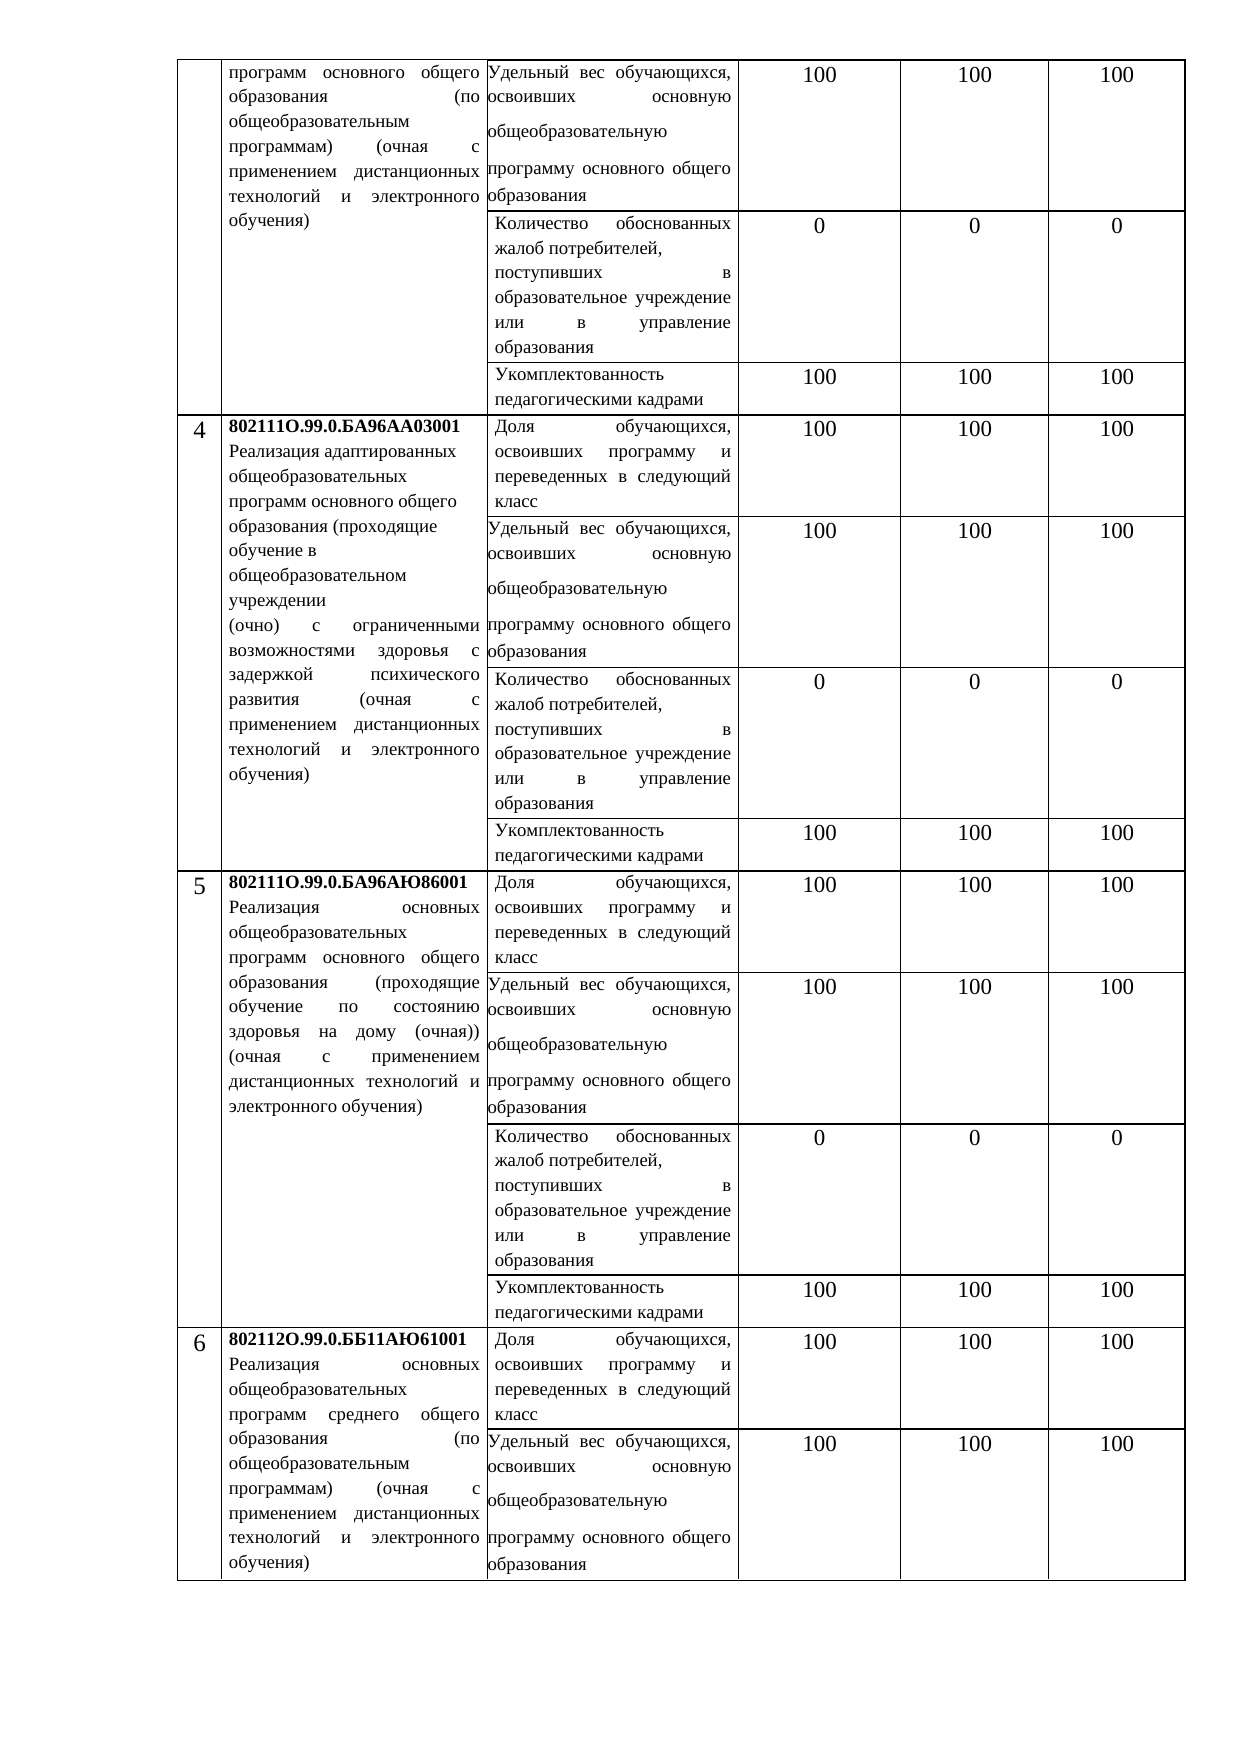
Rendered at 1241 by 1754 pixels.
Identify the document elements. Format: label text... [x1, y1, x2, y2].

table_cell Количество обоснованных жалоб потребителей, поступивших в образовательное учреждение или в управление образования [488, 212, 738, 362]
table_cell Доля обучающихся, освоивших программу и переведенных в следующий класс [488, 416, 738, 516]
table_cell Удельный вес обучающихся, освоивших основную общеобразовательную программу основного общего образования [488, 1430, 738, 1579]
table_cell 100 [1049, 61, 1184, 210]
table_cell 100 [1049, 872, 1184, 972]
table_cell Укомплектованность педагогическими кадрами [488, 1276, 738, 1326]
table_cell 100 [1049, 1276, 1184, 1326]
table_cell 100 [739, 61, 900, 210]
table_cell Удельный вес обучающихся, освоивших основную общеобразовательную программу основного общего образования [488, 517, 738, 667]
table_cell 4 [178, 416, 221, 870]
table_cell Доля обучающихся, освоивших программу и переведенных в следующий класс [488, 1328, 738, 1428]
table_cell 100 [1049, 363, 1184, 414]
table_cell 100 [1049, 517, 1184, 667]
table_cell 100 [1049, 1328, 1184, 1428]
table_cell Укомплектованность педагогическими кадрами [488, 363, 738, 414]
table_cell 100 [901, 416, 1048, 516]
table_cell Удельный вес обучающихся, освоивших основную общеобразовательную программу основного общего образования [488, 973, 738, 1123]
table_cell 0 [1049, 668, 1184, 818]
table_cell 100 [901, 819, 1048, 870]
table_cell 100 [1049, 819, 1184, 870]
table_cell 100 [739, 1430, 900, 1579]
table_cell 0 [739, 1125, 900, 1274]
table_cell 100 [1049, 416, 1184, 516]
table_cell 100 [901, 517, 1048, 667]
table_cell 100 [901, 1276, 1048, 1326]
table_cell 0 [1049, 212, 1184, 362]
table_cell 0 [739, 212, 900, 362]
table_cell Укомплектованность педагогическими кадрами [488, 819, 738, 870]
table_cell 0 [739, 668, 900, 818]
table_cell 100 [739, 973, 900, 1123]
table_cell Удельный вес обучающихся, освоивших основную общеобразовательную программу основного общего образования [488, 61, 738, 210]
table_cell 5 [178, 872, 221, 1326]
table_cell 100 [901, 1328, 1048, 1428]
table_cell 802112О.99.0.ББ11АЮ61001 Реализация основных общеобразовательных программ среднего общего образования (по общеобразовательным программам) (очная с применением дистанционных технологий и электронного обучения) [222, 1328, 487, 1579]
table_cell Количество обоснованных жалоб потребителей, поступивших в образовательное учреждение или в управление образования [488, 1125, 738, 1274]
table_cell 802111О.99.0.БА96АА03001 Реализация адаптированных общеобразовательных программ основного общего образования (проходящие обучение в общеобразовательном учреждении (очно) с ограниченными возможностями здоровья с задержкой психического развития (очная с применением дистанционных технологий и электронного обучения) [222, 416, 487, 870]
table_cell 6 [178, 1328, 221, 1579]
table_cell 100 [739, 416, 900, 516]
table_cell 3 [178, 60, 221, 414]
table_cell 100 [1049, 1430, 1184, 1579]
table_cell 100 [739, 517, 900, 667]
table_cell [222, 60, 487, 414]
table_cell 100 [739, 872, 900, 972]
table_cell 100 [739, 1328, 900, 1428]
table_cell 0 [901, 1125, 1048, 1274]
table_cell 100 [901, 973, 1048, 1123]
table_cell 100 [739, 1276, 900, 1326]
table_cell 0 [901, 212, 1048, 362]
table_cell Доля обучающихся, освоивших программу и переведенных в следующий класс [488, 872, 738, 972]
table_cell Количество обоснованных жалоб потребителей, поступивших в образовательное учреждение или в управление образования [488, 668, 738, 818]
table_cell 0 [901, 668, 1048, 818]
table_cell 100 [739, 363, 900, 414]
table_cell 100 [901, 872, 1048, 972]
table_cell 100 [739, 819, 900, 870]
table_cell 100 [901, 363, 1048, 414]
table_cell 802111О.99.0.БА96АЮ86001 Реализация основных общеобразовательных программ основного общего образования (проходящие обучение по состоянию здоровья на дому (очная)) (очная с применением дистанционных технологий и электронного обучения) [222, 872, 487, 1326]
table_cell 100 [901, 61, 1048, 210]
table_cell 100 [1049, 973, 1184, 1123]
table_cell 100 [901, 1430, 1048, 1579]
table_cell 0 [1049, 1125, 1184, 1274]
